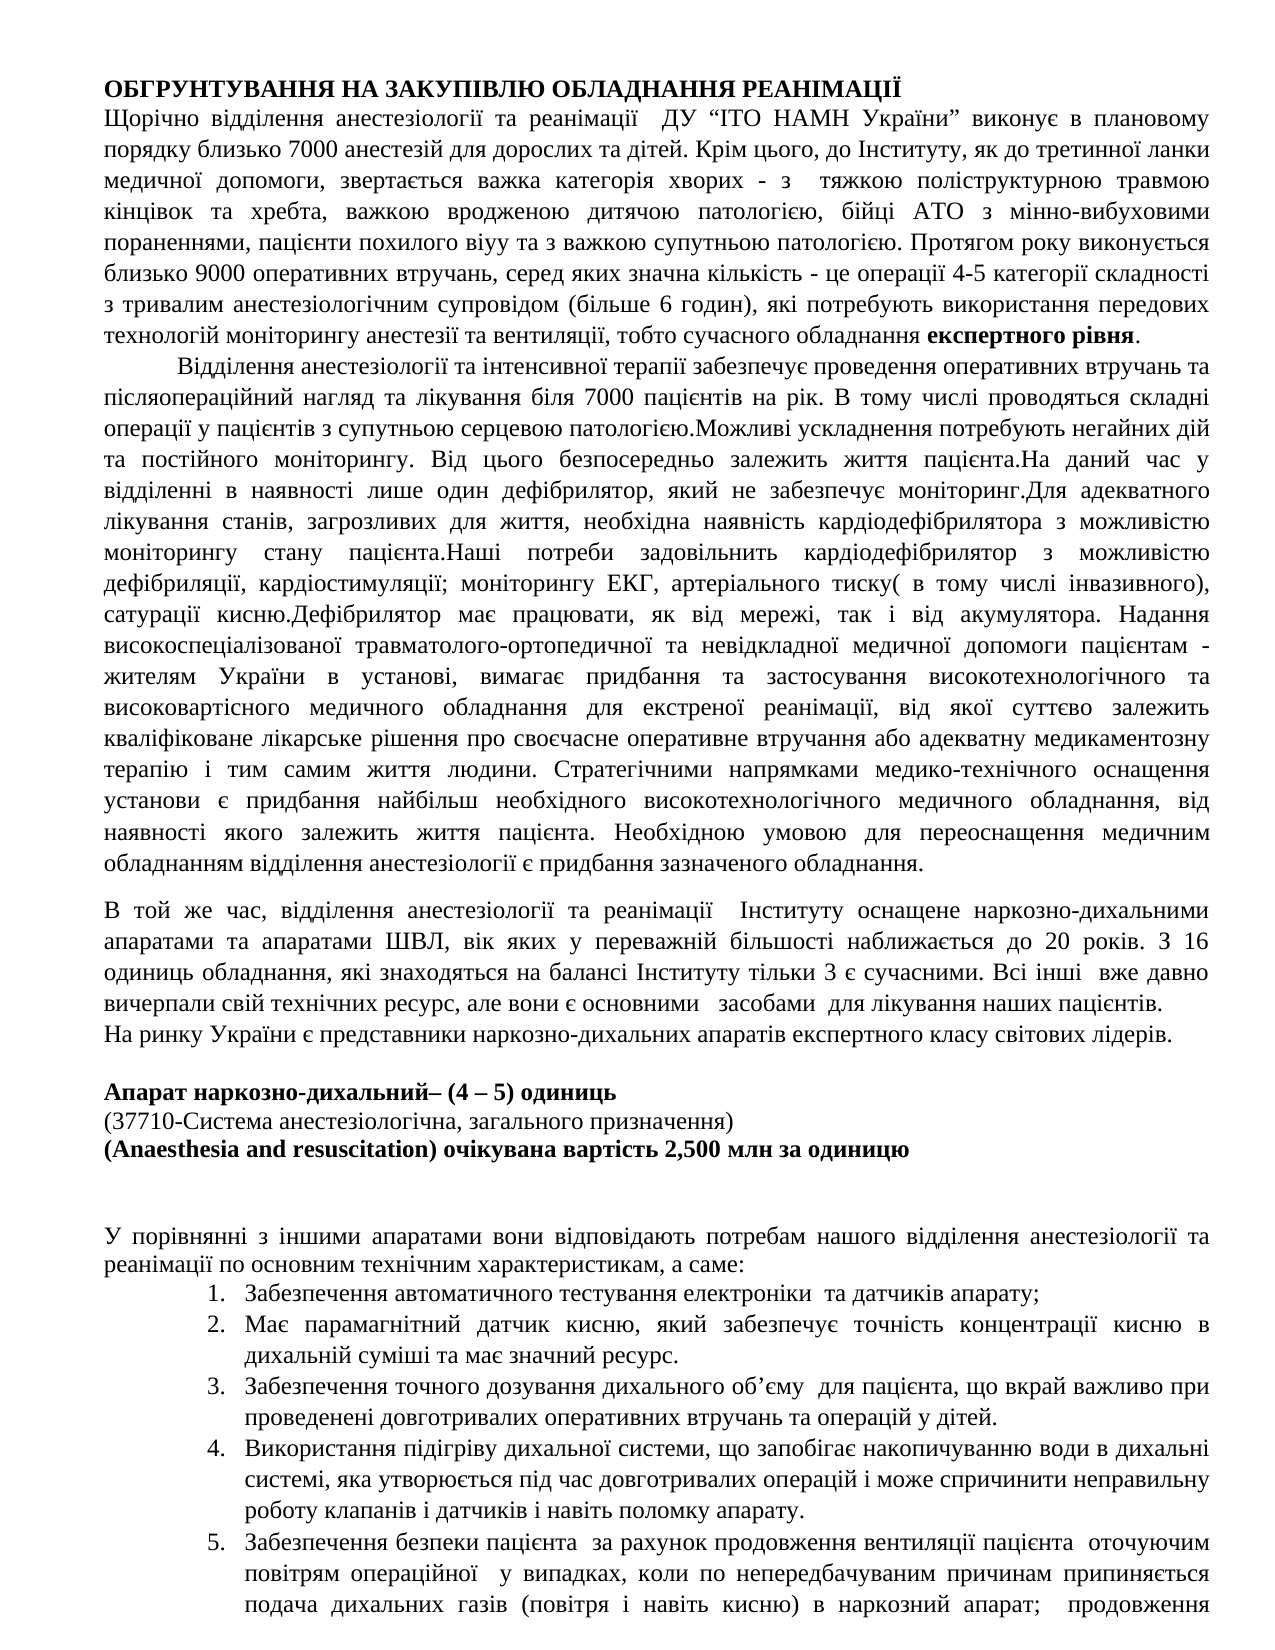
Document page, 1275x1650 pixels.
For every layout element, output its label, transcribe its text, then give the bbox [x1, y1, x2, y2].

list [207, 1527, 1211, 1617]
list Забезпечення автоматичного тестування електроніки та датчиків апарату; [207, 1278, 1211, 1307]
text ОБГРУНТУВАННЯ НА ЗАКУПІВЛЮ ОБЛАДНАННЯ РЕАНІМАЦІЇ [103, 74, 1211, 103]
list Забезпечення точного дозування дихального об’єму для пацієнта, що вкрай важливо при проведенені довготривалих оперативних втручань та операцій у дітей. [207, 1371, 1211, 1431]
list Використання підігріву дихальної системи, що запобігає накопичуванню води в дихальні системі, яка утворюється під час довготривалих операцій і може спричинити неправильну роботу клапанів і датчиків і навіть поломку апарату. [207, 1433, 1211, 1524]
text На ринку України є представники наркозно-дихальних апаратів експертного класу світових лідерів. [103, 1019, 1211, 1048]
text Апарат наркозно-дихальний– (4 – 5) одиниць [103, 1077, 1211, 1106]
text В той же час, відділення анестезіології та реанімації Інституту оснащене наркозно-дихальними апаратами та апаратами ШВЛ, вік яких у переважній більшості наближається до 20 років. З 16 одиниць обладнання, які знаходяться на балансі Інституту тільки 3 є сучасними. Всі інші вже давно вичерпали свій технічних ресурс, але вони є основними засобами для лікування наших пацієнтів. [103, 895, 1211, 1017]
text Відділення анестезіології та інтенсивної терапії забезпечує проведення оперативних втручань та післяопераційний нагляд та лікування біля 7000 пацієнтів на рік. В тому числі проводяться складні операції у пацієнтів з супутньою серцевою патологією.Можливі ускладнення потребують негайних дій та постійного моніторингу. Від цього безпосередньо залежить життя пацієнта.На даний час у відділенні в наявності лише один дефібрилятор, який не забезпечує моніторинг.Для адекватного лікування станів, загрозливих для життя, необхідна наявність кардіодефібрилятора з можливістю моніторингу стану пацієнта.Наші потреби задовільнить кардіодефібрилятор з можливістю дефібриляції, кардіостимуляції; моніторингу ЕКГ, артеріального тиску( в тому числі інвазивного), сатурації кисню.Дефібрилятор має працювати, як від мережі, так і від акумулятора. Надання високоспеціалізованої травматолого-ортопедичної та невідкладної медичної допомоги пацієнтам - жителям України в установі, вимагає придбання та застосування високотехнологічного та високовартісного медичного обладнання для екстреної реанімації, від якої суттєво залежить кваліфіковане лікарське рішення про своєчасне оперативне втручання або адекватну медикаментозну терапію і тим самим життя людини. Стратегічними напрямками медико-технічного оснащення установи є придбання найбільш необхідного високотехнологічного медичного обладнання, від наявності якого залежить життя пацієнта. Необхідною умовою для переоснащення медичним обладнанням відділення анестезіології є придбання зазначеного обладнання. [103, 351, 1211, 876]
text (37710-Система анестезіологічна, загального призначення) [103, 1106, 1211, 1134]
text У порівнянні з іншими апаратами вони відповідають потребам нашого відділення анестезіології та реанімації по основним технічним характеристикам, а саме: [103, 1221, 1211, 1278]
text (Anaesthesia and resuscitation) очікувана вартість 2,500 млн за одиницю [103, 1134, 1211, 1163]
text Щорічно відділення анестезіології та реанімації ДУ “ІТО НАМН України” виконує в плановому порядку близько 7000 анестезій для дорослих та дітей. Крім цього, до Інституту, як до третинної ланки медичної допомоги, звертається важка категорія хворих - з тяжкою поліструктурною травмою кінцівок та хребта, важкою вродженою дитячою патологією, бійці АТО з мінно-вибуховими пораненнями, пацієнти похилого віуу та з важкою супутньою патологією. Протягом року виконується близько 9000 оперативних втручань, серед яких значна кількість - це операції 4-5 категорії складності з тривалим анестезіологічним супровідом (більше 6 годин), які потребують використання передових технологій моніторингу анестезії та вентиляції, тобто сучасного обладнання експертного рівня. [103, 103, 1211, 349]
list Має парамагнітний датчик кисню, який забезпечує точність концентрації кисню в дихальній суміші та має значний ресурс. [207, 1309, 1211, 1369]
